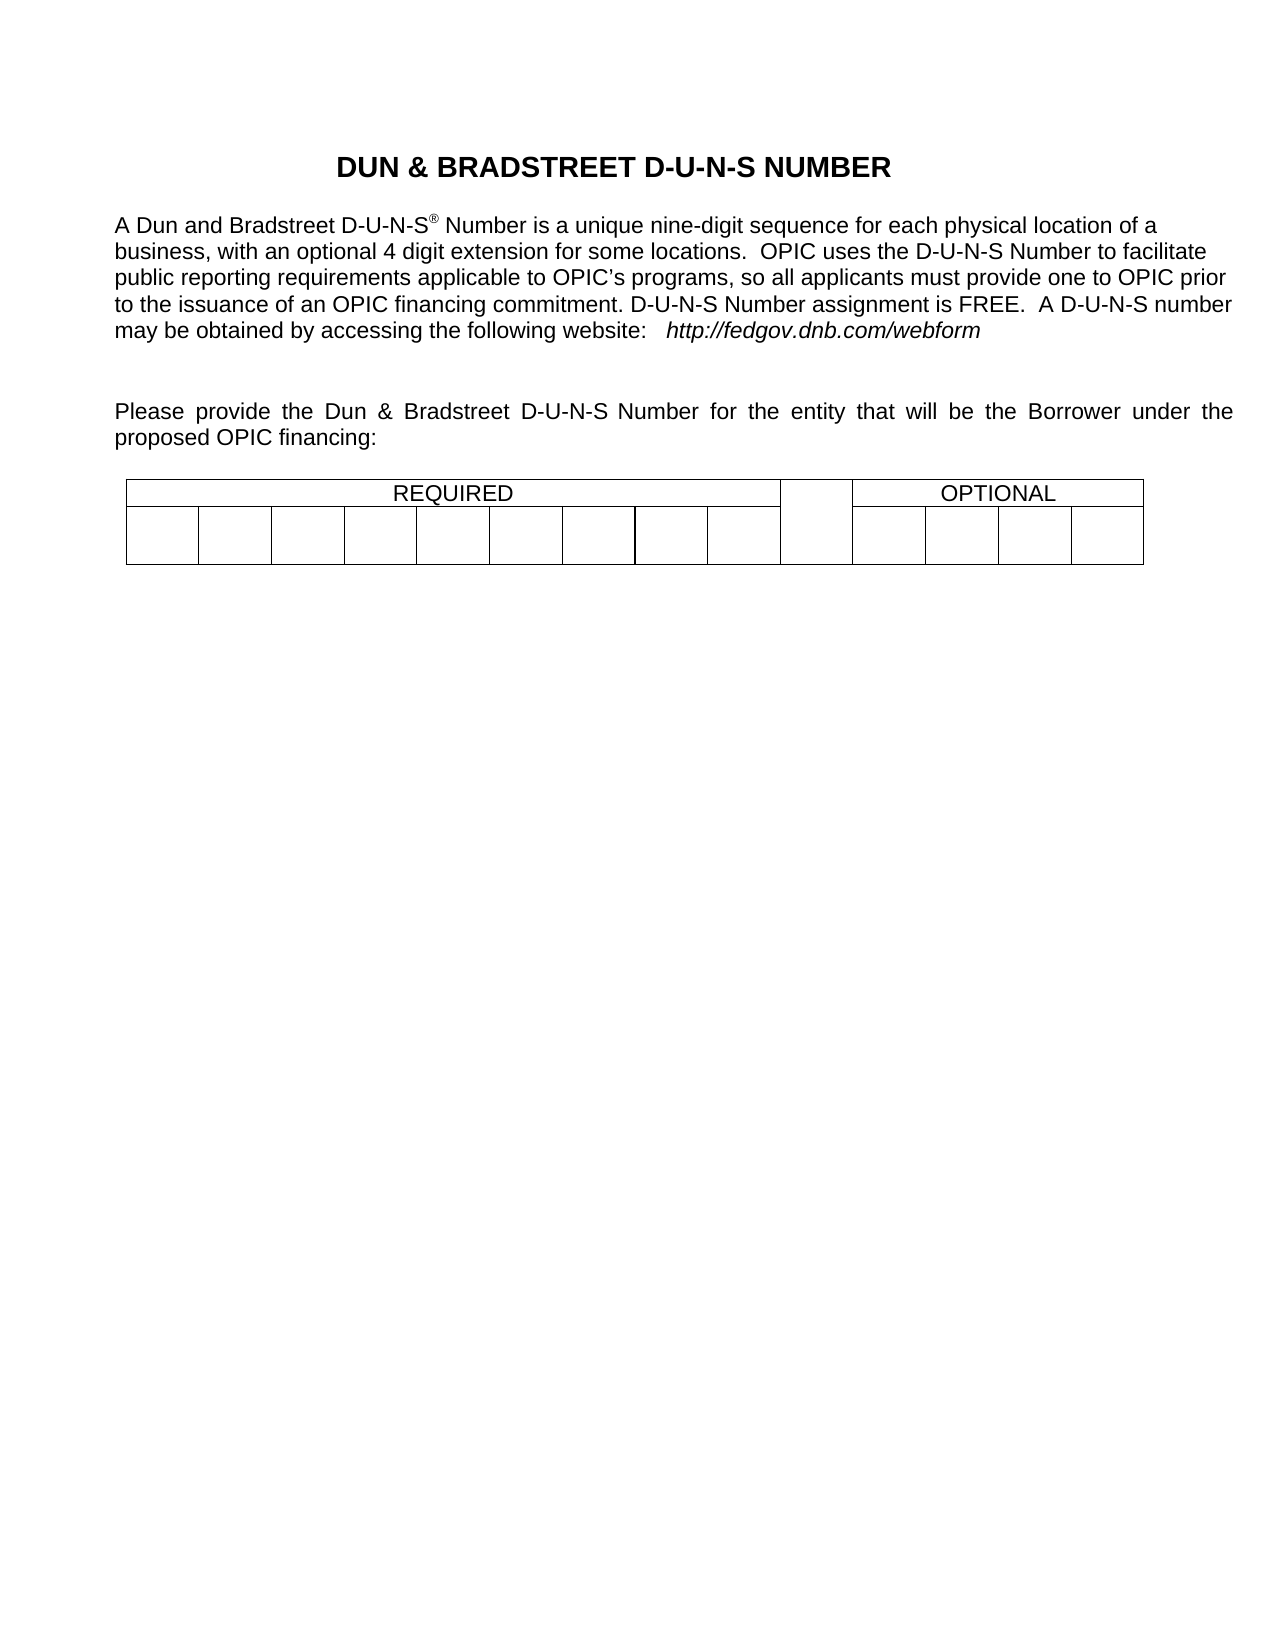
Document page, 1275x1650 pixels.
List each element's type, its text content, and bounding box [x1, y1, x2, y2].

text DUN & BRADSTREET D-U-N-S NUMBER [103, 150, 1125, 183]
table_header A Dun and Bradstreet D-U-N-S® Number is a unique nine-digit sequence for each physical location of a business, with an optional 4 digit extension for some locations. OPIC uses the D-U-N-S Number to facilitate public reporting requirements applicable to OPIC’s programs, so all applicants must provide one to OPIC prior to the issuance of an OPIC financing commitment. D-U-N-S Number assignment is FREE. A D-U-N-S number may be obtained by accessing the following website: http://fedgov.dnb.com/webform Please provide the Dun & Bradstreet D-U-N-S Number for the entity that will be the Borrower under the proposed OPIC financing: [103, 212, 1246, 618]
